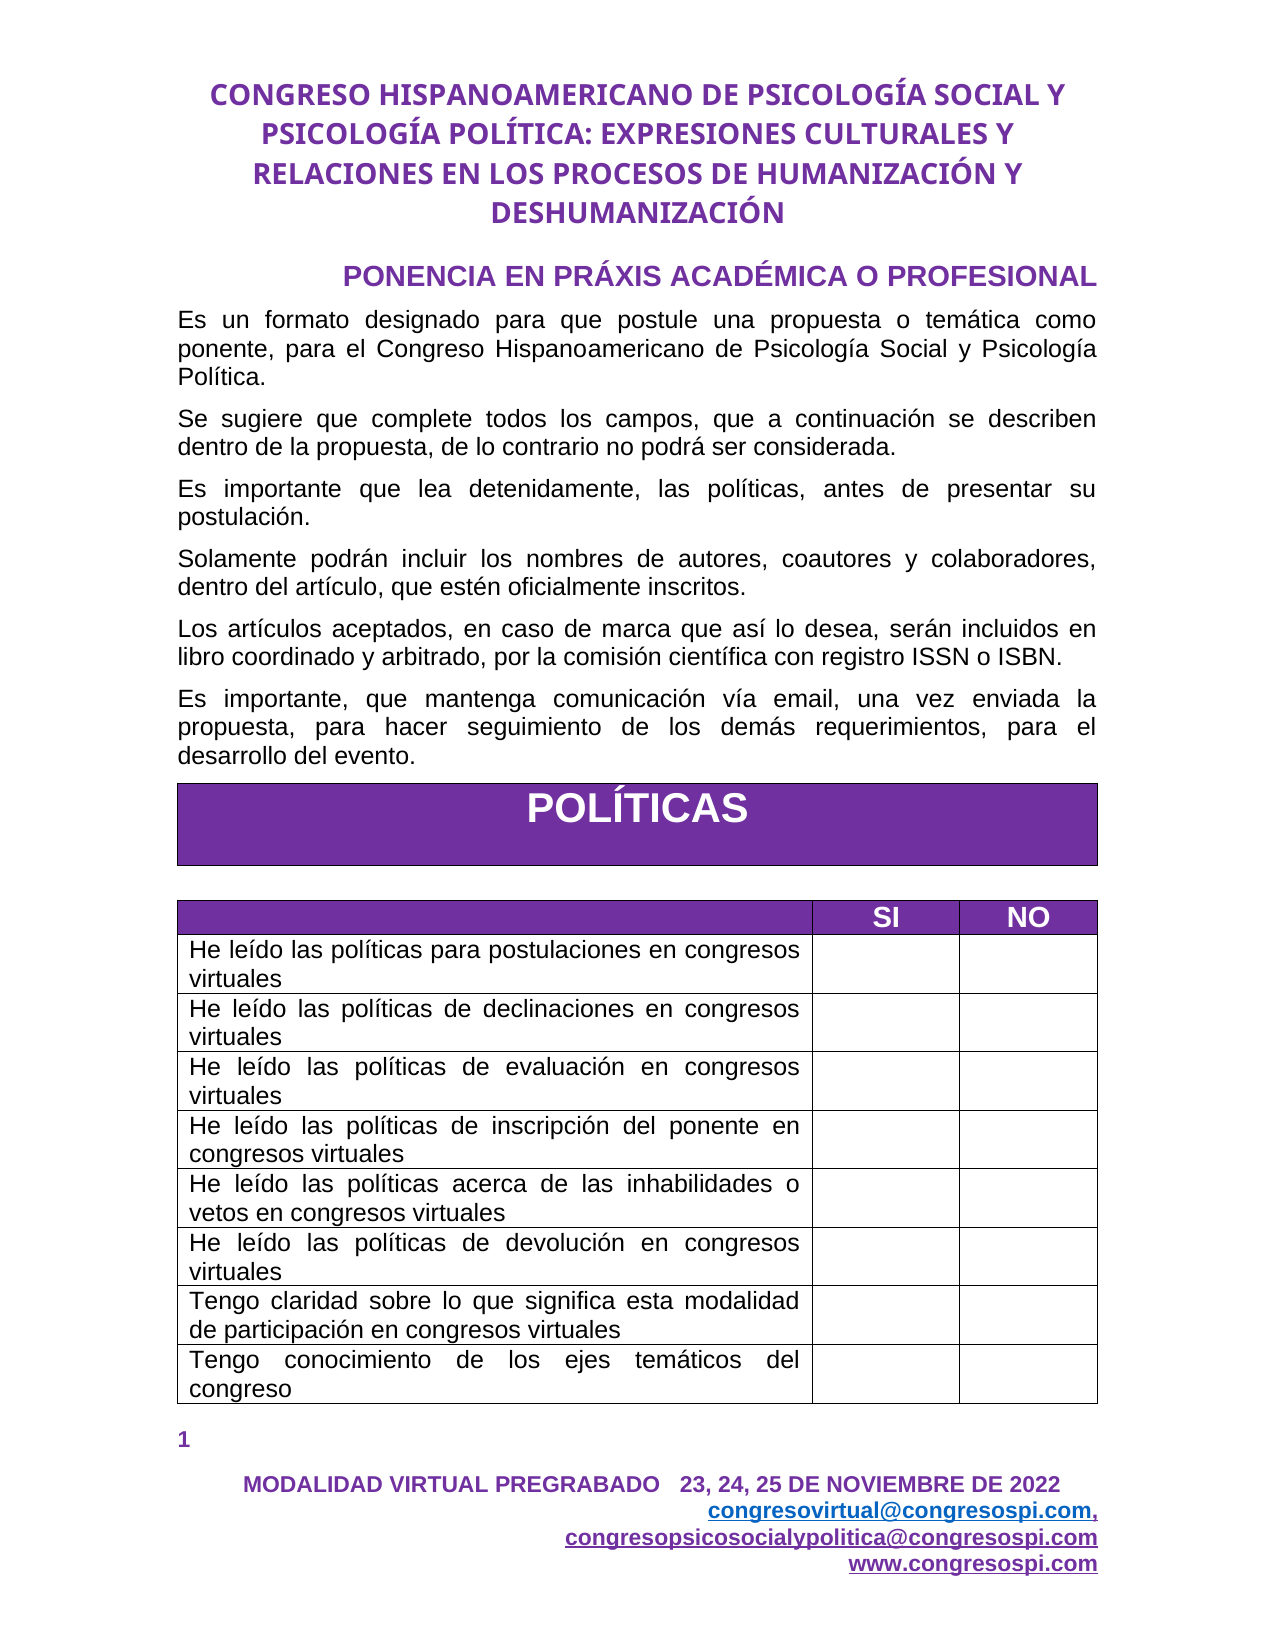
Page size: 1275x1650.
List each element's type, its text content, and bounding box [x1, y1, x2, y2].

text Se sugiere que complete todos los campos, que a continuación se describen dentro de la propuesta, de lo contrario no podrá ser considerada. [177, 404, 1098, 461]
table_cell [960, 1052, 1097, 1110]
table_cell [960, 994, 1097, 1051]
table_cell [960, 1228, 1097, 1285]
table_cell [813, 1228, 959, 1285]
table_cell [813, 1169, 959, 1227]
table_cell [960, 1286, 1097, 1344]
text Es importante que lea detenidamente, las políticas, antes de presentar su postulación. [177, 474, 1098, 531]
table_cell [960, 1169, 1097, 1227]
table_cell Tengo conocimiento de los ejes temáticos del congreso [178, 1345, 812, 1402]
table_header [178, 901, 812, 934]
table_cell [960, 1345, 1097, 1402]
table_cell He leído las políticas para postulaciones en congresos virtuales [178, 935, 812, 993]
table_cell [813, 935, 959, 993]
table_cell Tengo claridad sobre lo que significa esta modalidad de participación en congresos virtuales [178, 1286, 812, 1344]
table_cell [813, 1111, 959, 1168]
table_cell [813, 1345, 959, 1402]
table_header SI [813, 901, 959, 934]
table_cell He leído las políticas de devolución en congresos virtuales [178, 1228, 812, 1285]
text Es importante, que mantenga comunicación vía email, una vez enviada la propuesta, para hacer seguimiento de los demás requerimientos, para el desarrollo del evento. [177, 684, 1098, 770]
table_cell [960, 1111, 1097, 1168]
table_cell [813, 994, 959, 1051]
text Es un formato designado para que postule una propuesta o temática como ponente, para el Congreso Hispanoamericano de Psicología Social y Psicología Política. [177, 305, 1098, 391]
table_cell [960, 935, 1097, 993]
table_cell He leído las políticas de evaluación en congresos virtuales [178, 1052, 812, 1110]
table_cell He leído las políticas de declinaciones en congresos virtuales [178, 994, 812, 1051]
text Los artículos aceptados, en caso de marca que así lo desea, serán incluidos en libro coordinado y arbitrado, por la comisión científica con registro ISSN o ISBN. [177, 614, 1098, 671]
table_cell [813, 1052, 959, 1110]
table_cell [813, 1286, 959, 1344]
table_cell He leído las políticas acerca de las inhabilidades o vetos en congresos virtuales [178, 1169, 812, 1227]
table_header NO [960, 901, 1097, 934]
table_header POLÍTICAS [178, 784, 1097, 865]
text Solamente podrán incluir los nombres de autores, coautores y colaboradores, dentro del artículo, que estén oficialmente inscritos. [177, 544, 1098, 601]
table_cell He leído las políticas de inscripción del ponente en congresos virtuales [178, 1111, 812, 1168]
